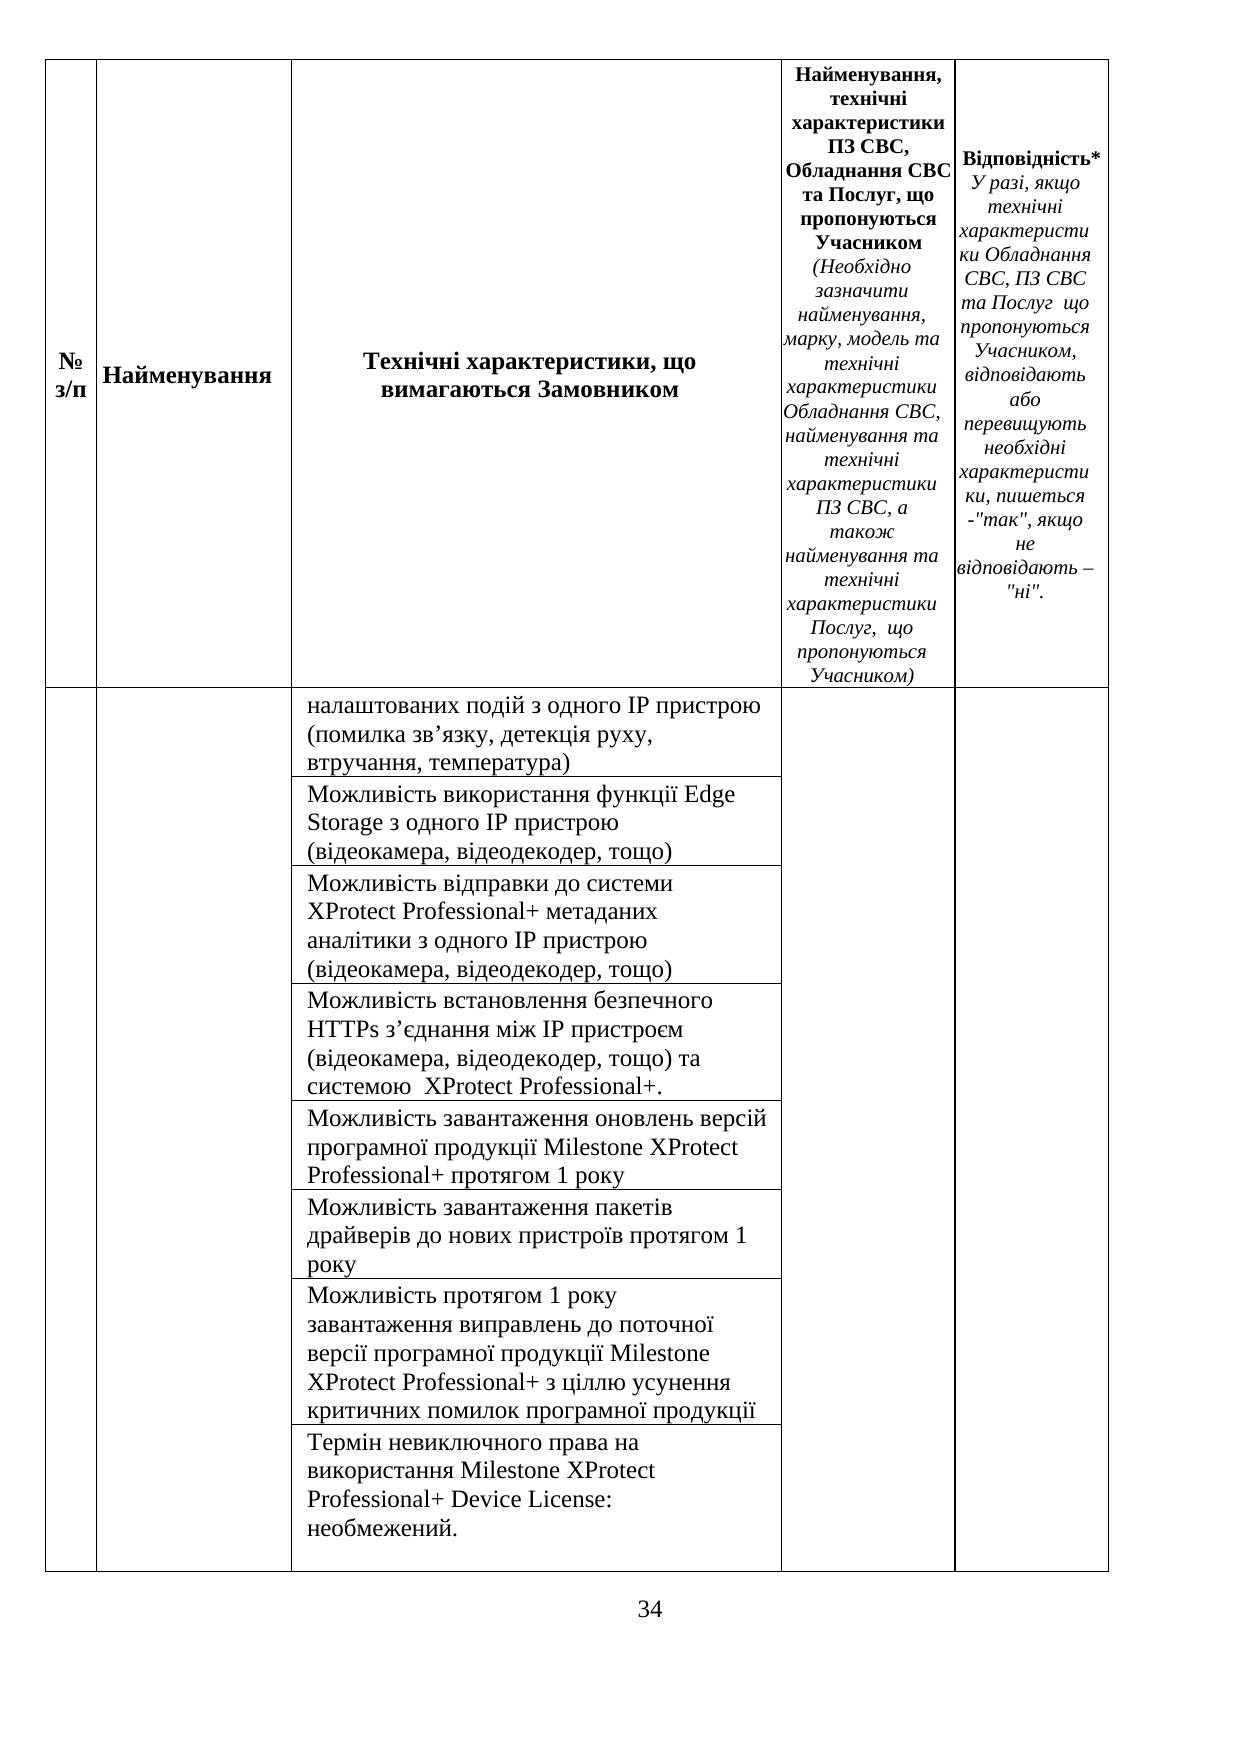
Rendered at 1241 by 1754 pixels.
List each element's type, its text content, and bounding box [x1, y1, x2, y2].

table_cell Можливість завантаження оновлень версій програмної продукції Milestone XProtect Professional+ протягом 1 року [292, 1101, 781, 1189]
table_header Найменування [97, 60, 291, 687]
table_cell Можливість встановлення безпечного HTTPs з’єднання між IP пристроєм (відеокамера, відеодекодер, тощо) та системою XProtect Professional+. [292, 984, 781, 1100]
table_cell Можливість протягом 1 року завантаження виправлень до поточної версії програмної продукції Milestone XProtect Professional+ з ціллю усунення критичних помилок програмної продукції [292, 1279, 781, 1424]
table_cell Термін невиключного права на використання Milestone XProtect Professional+ Device License: необмежений. [292, 1425, 781, 1571]
table_header Технічні характеристики, що вимагаються Замовником [292, 60, 781, 687]
table_cell Можливість прийому попередньо налаштованих подій з одного IP пристрою (помилка зв’язку, детекція руху, втручання, температура) [292, 688, 781, 776]
table_cell Можливість завантаження пакетів драйверів до нових пристроїв протягом 1 року [292, 1190, 781, 1278]
table_header Найменування, технічні характеристики ПЗ СВС, Обладнання СВС та Послуг, що пропонуються Учасником (Необхідно зазначити найменування, марку, модель та технічні характеристики Обладнання СВС, найменування та технічні характеристики ПЗ СВС, а також найменування та технічні характеристики Послуг, що пропонуються Учасником) [782, 60, 954, 687]
table_cell Можливість відправки до системи XProtect Professional+ метаданих аналітики з одного IP пристрою (відеокамера, відеодекодер, тощо) [292, 866, 781, 983]
table_cell Можливість використання функції Edge Storage з одного IP пристрою (відеокамера, відеодекодер, тощо) [292, 777, 781, 865]
table_header Відповідність* У разі, якщо технічні характеристики Обладнання СВС, ПЗ СВС та Послуг що пропонуються Учасником, відповідають або перевищують необхідні характеристики, пишеться -"так", якщо не відповідають – "ні". [956, 60, 1108, 687]
table_header № з/п [46, 60, 96, 687]
